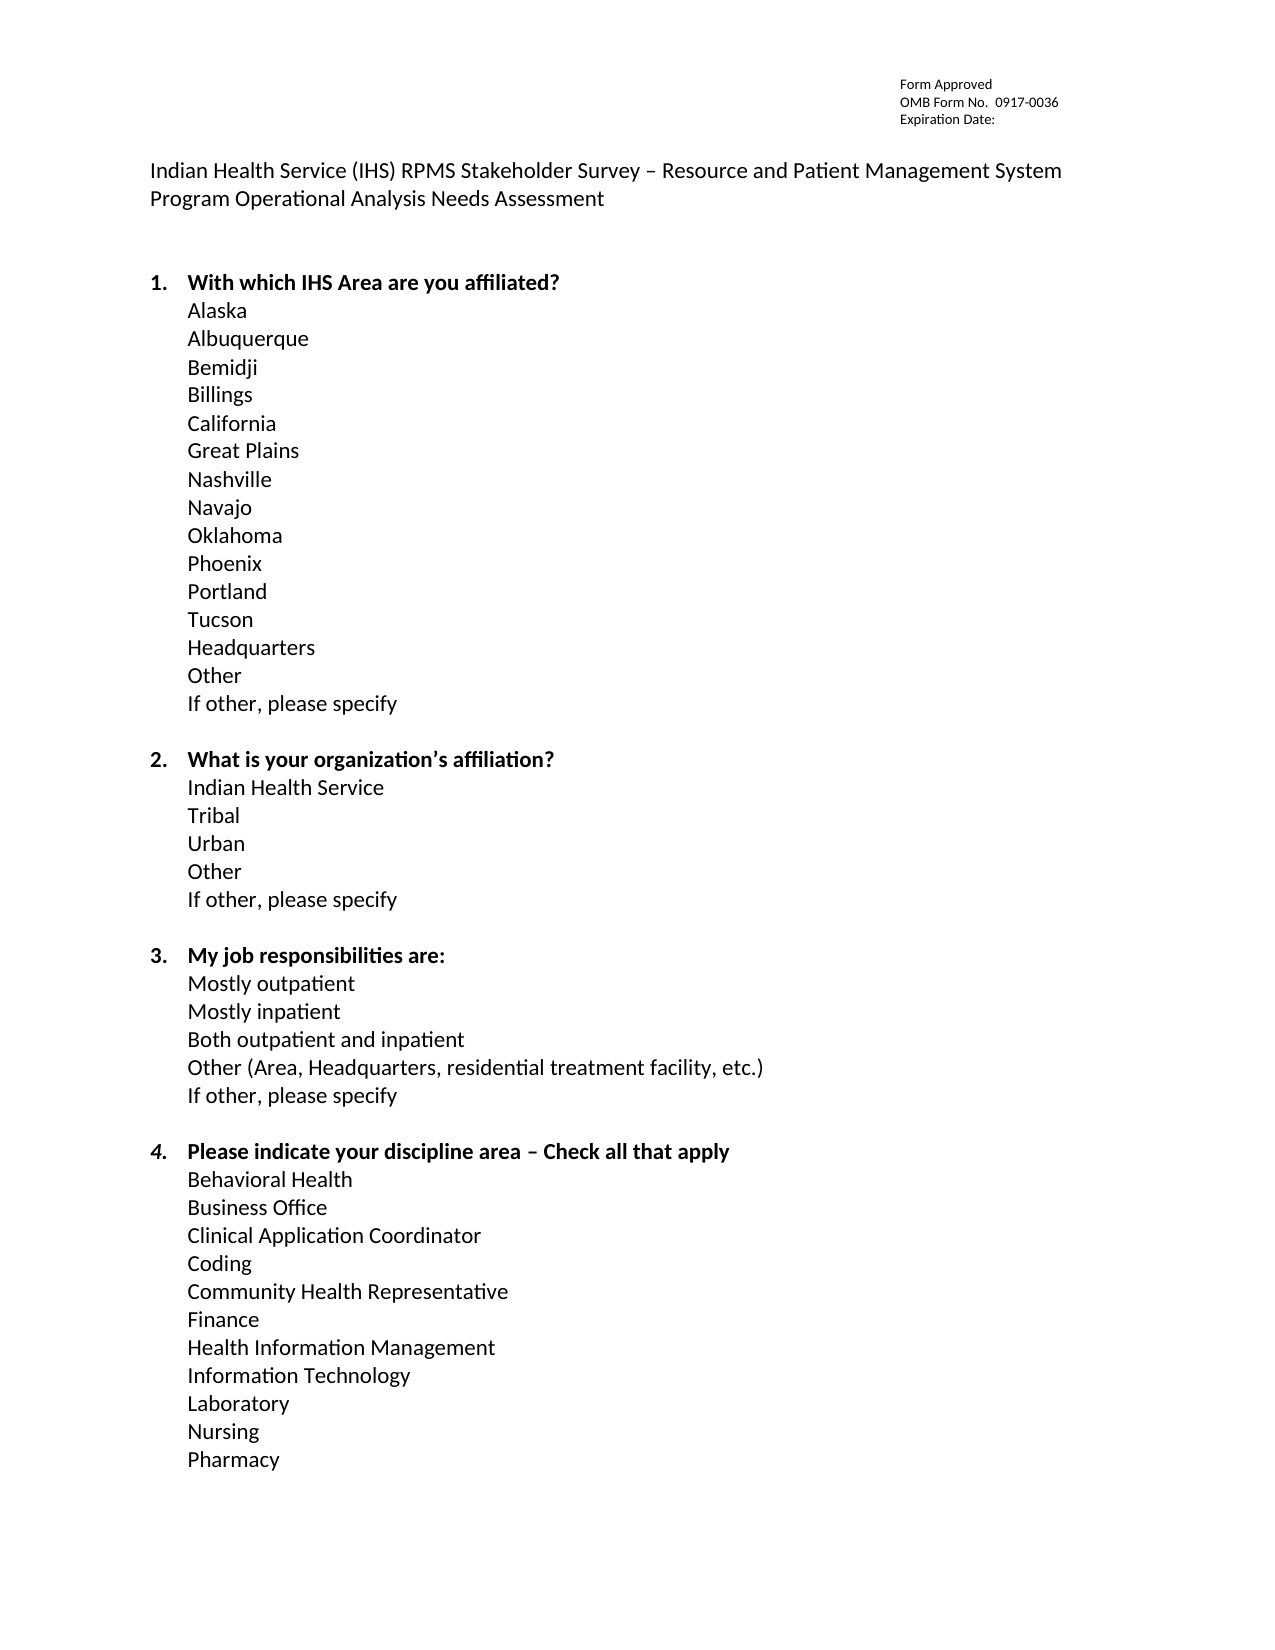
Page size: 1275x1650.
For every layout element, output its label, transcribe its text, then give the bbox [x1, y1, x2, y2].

text Navajo [187, 493, 1125, 521]
text Oklahoma [187, 521, 1125, 549]
list Other [187, 857, 1125, 885]
text Billings [187, 381, 1125, 409]
text Other [187, 661, 1125, 689]
text Tucson [187, 605, 1125, 633]
text Phoenix [187, 549, 1125, 577]
list Tribal [187, 801, 1125, 829]
list Please indicate your discipline area – Check all that apply [150, 1137, 1125, 1165]
list Pharmacy [187, 1445, 1125, 1473]
list Laboratory [187, 1389, 1125, 1417]
list Information Technology [187, 1361, 1125, 1389]
text Alaska [187, 297, 1125, 324]
text Bemidji [187, 353, 1125, 381]
list Behavioral Health [187, 1165, 1125, 1193]
list My job responsibilities are: [150, 941, 1125, 969]
text Headquarters [187, 633, 1125, 661]
list Community Health Representative [187, 1277, 1125, 1305]
list Nursing [187, 1417, 1125, 1445]
list Business Office [187, 1193, 1125, 1221]
text California [187, 409, 1125, 437]
list Mostly inpatient [187, 997, 1125, 1025]
text If other, please specify [187, 689, 1125, 717]
list If other, please specify [187, 885, 1125, 913]
list Other (Area, Headquarters, residential treatment facility, etc.) [187, 1053, 1125, 1081]
list Finance [187, 1305, 1125, 1333]
text Portland [187, 577, 1125, 605]
text Nashville [187, 465, 1125, 493]
text Albuquerque [187, 324, 1125, 353]
list Mostly outpatient [187, 969, 1125, 997]
list Indian Health Service [187, 773, 1125, 801]
list Health Information Management [187, 1333, 1125, 1361]
text Indian Health Service (IHS) RPMS Stakeholder Survey – Resource and Patient Management System Program Operational Analysis Needs Assessment [150, 156, 1125, 212]
list Clinical Application Coordinator [187, 1221, 1125, 1249]
list Both outpatient and inpatient [187, 1025, 1125, 1053]
list Urban [187, 829, 1125, 857]
list What is your organization’s affiliation? [150, 745, 1125, 773]
list If other, please specify [187, 1081, 1125, 1109]
list Coding [187, 1249, 1125, 1277]
list With which IHS Area are you affiliated? [150, 268, 1125, 297]
text Great Plains [187, 437, 1125, 465]
